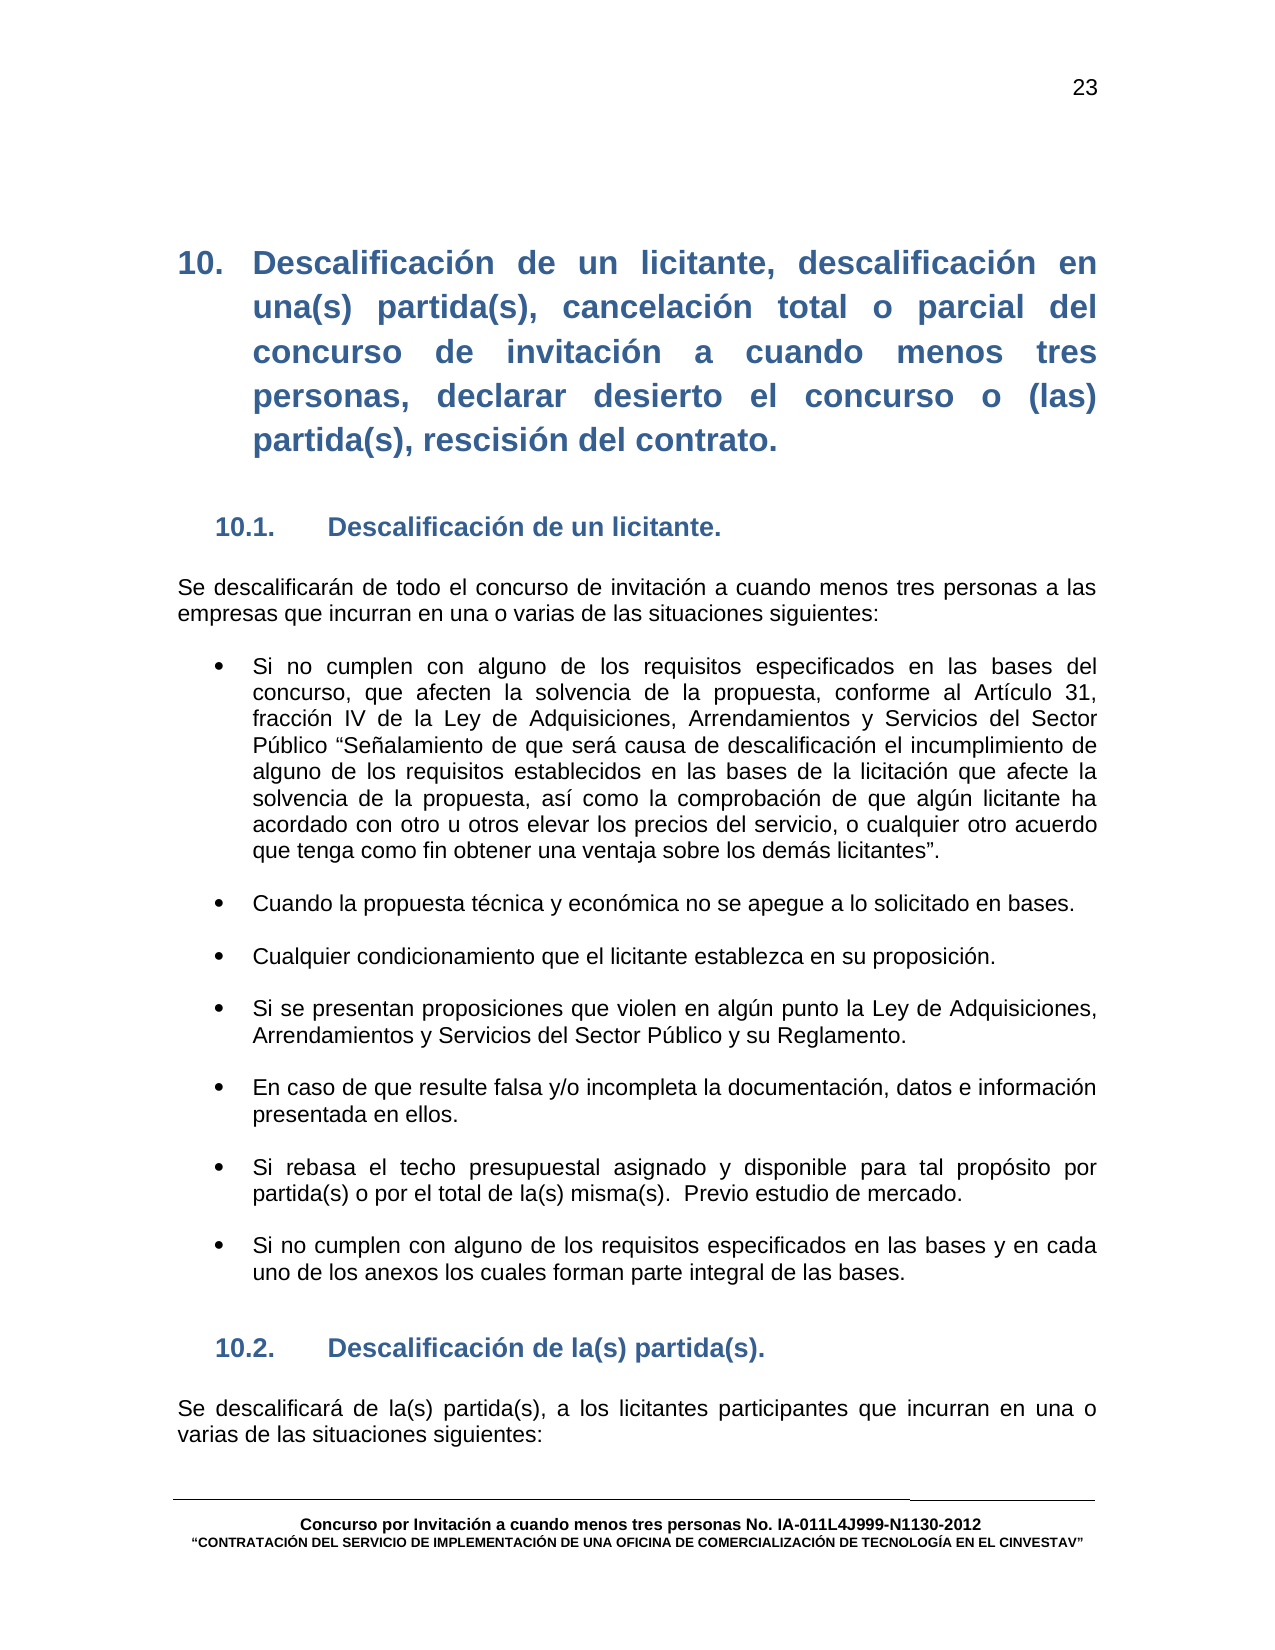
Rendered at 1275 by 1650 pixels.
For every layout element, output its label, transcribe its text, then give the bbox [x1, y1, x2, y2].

list Cuando la propuesta técnica y económica no se apegue a lo solicitado en bases. [215, 890, 1098, 916]
subtitle Descalificación de la(s) partida(s). [215, 1332, 1098, 1364]
list Si rebasa el techo presupuestal asignado y disponible para tal propósito por partida(s) o por el total de la(s) misma(s). Previo estudio de mercado. [215, 1153, 1098, 1206]
text Se descalificará de la(s) partida(s), a los licitantes participantes que incurran en una o varias de las situaciones siguientes: [177, 1395, 1098, 1447]
list Cualquier condicionamiento que el licitante establezca en su proposición. [215, 943, 1098, 969]
text Se descalificarán de todo el concurso de invitación a cuando menos tres personas a las empresas que incurran en una o varias de las situaciones siguientes: [177, 574, 1098, 626]
list En caso de que resulte falsa y/o incompleta la documentación, datos e información presentada en ellos. [215, 1074, 1098, 1127]
list Si no cumplen con alguno de los requisitos especificados en las bases y en cada uno de los anexos los cuales forman parte integral de las bases. [215, 1232, 1098, 1285]
list Si se presentan proposiciones que violen en algún punto la Ley de Adquisiciones, Arrendamientos y Servicios del Sector Público y su Reglamento. [215, 995, 1098, 1048]
list Si no cumplen con alguno de los requisitos especificados en las bases del concurso, que afecten la solvencia de la propuesta, conforme al Artículo 31, fracción IV de la Ley de Adquisiciones, Arrendamientos y Servicios del Sector Público “Señalamiento de que será causa de descalificación el incumplimiento de alguno de los requisitos establecidos en las bases de la licitación que afecte la solvencia de la propuesta, así como la comprobación de que algún licitante ha acordado con otro u otros elevar los precios del servicio, o cualquier otro acuerdo que tenga como fin obtener una ventaja sobre los demás licitantes”. [215, 653, 1098, 863]
subtitle Descalificación de un licitante, descalificación en una(s) partida(s), cancelación total o parcial del concurso de invitación a cuando menos tres personas, declarar desierto el concurso o (las) partida(s), rescisión del contrato. [177, 243, 1098, 458]
subtitle Descalificación de un licitante. [215, 511, 1098, 543]
